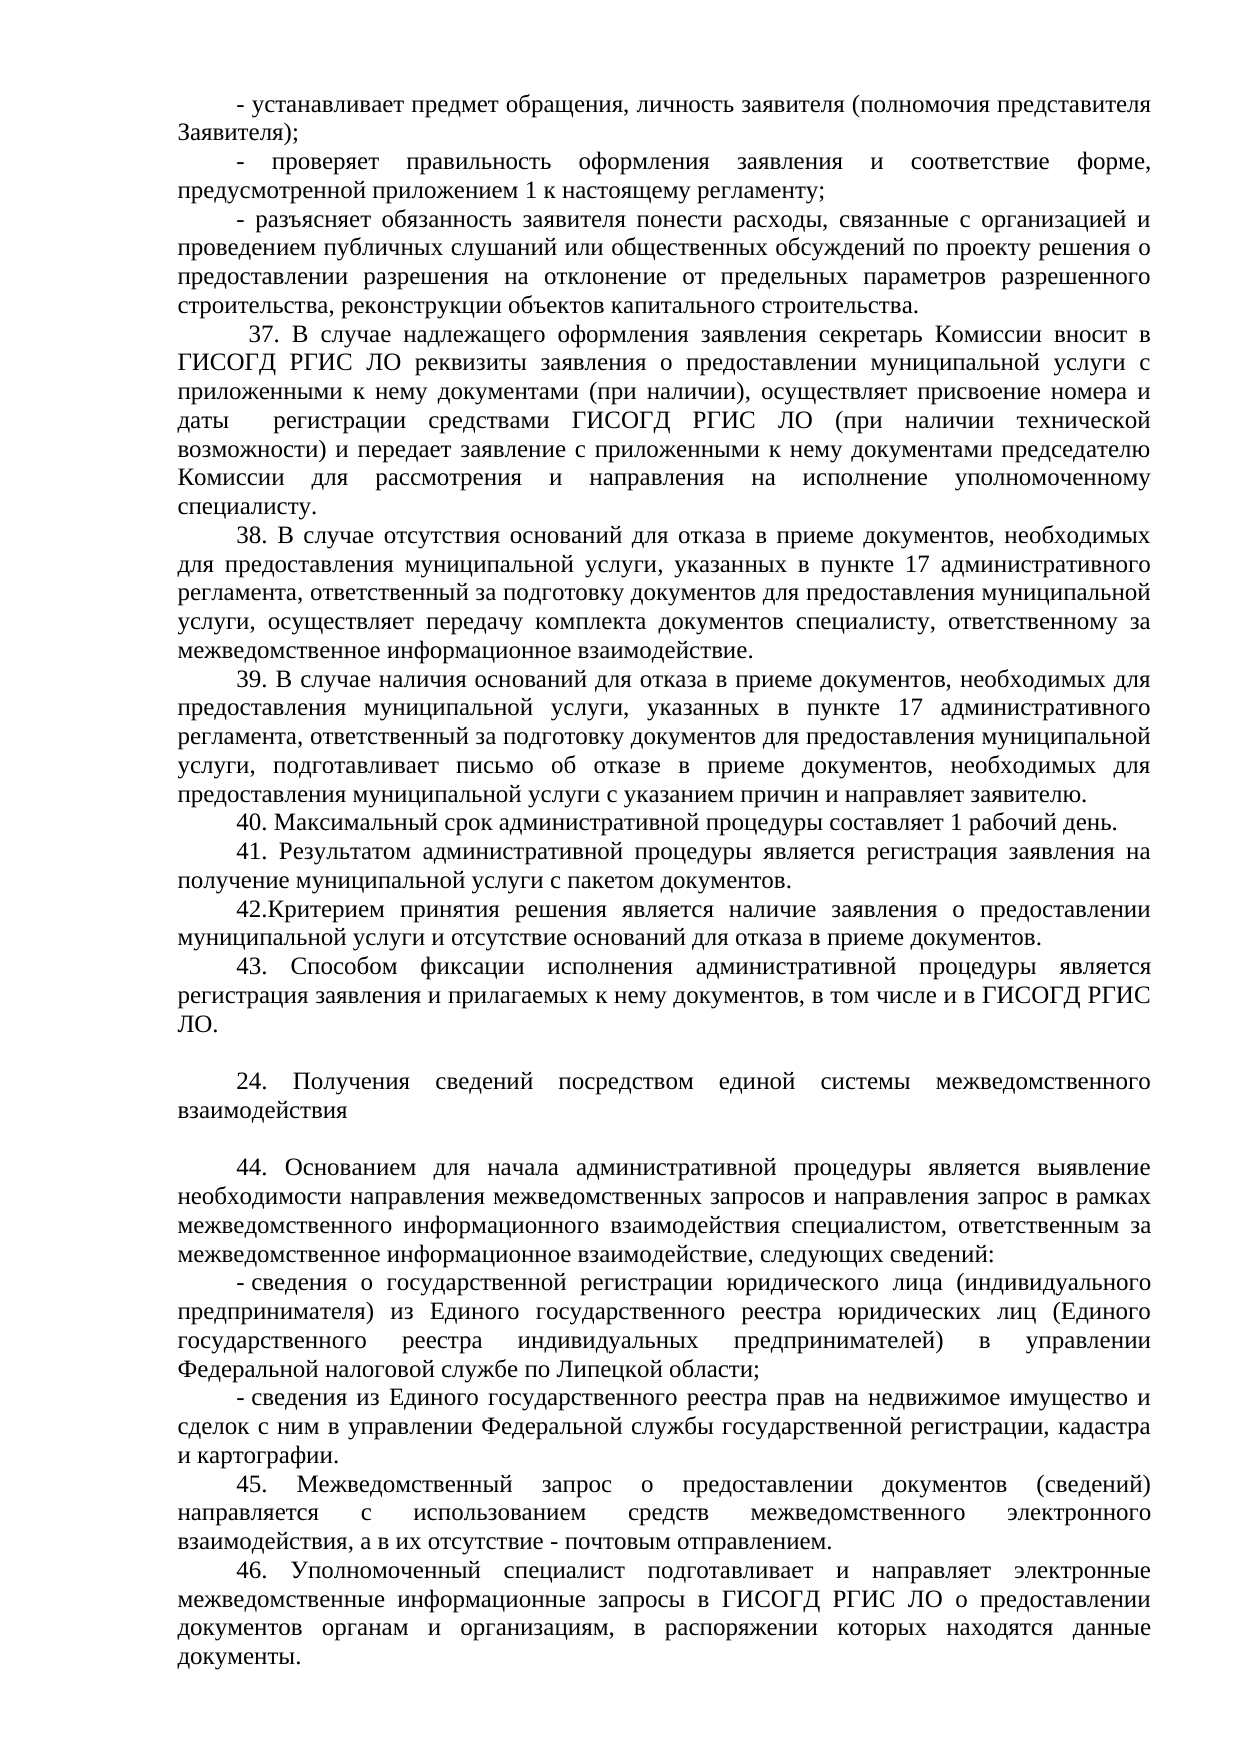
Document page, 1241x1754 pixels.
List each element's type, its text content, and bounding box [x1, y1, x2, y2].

text 38. В случае отсутствия оснований для отказа в приеме документов, необходимых для предоставления муниципальной услуги, указанных в пункте 17 административного регламента, ответственный за подготовку документов для предоставления муниципальной услуги, осуществляет передачу комплекта документов специалисту, ответственному за межведомственное информационное взаимодействие. [177, 520, 1152, 664]
text - проверяет правильность оформления заявления и соответствие форме, предусмотренной приложением 1 к настоящему регламенту; [177, 146, 1152, 204]
text 46. Уполномоченный специалист подготавливает и направляет электронные межведомственные информационные запросы в ГИСОГД РГИС ЛО о предоставлении документов органам и организациям, в распоряжении которых находятся данные документы. [177, 1555, 1152, 1670]
text 44. Основанием для начала административной процедуры является выявление необходимости направления межведомственных запросов и направления запрос в рамках межведомственного информационного взаимодействия специалистом, ответственным за межведомственное информационное взаимодействие, следующих сведений: [177, 1152, 1152, 1267]
text - сведения о государственной регистрации юридического лица (индивидуального предпринимателя) из Единого государственного реестра юридических лиц (Единого государственного реестра индивидуальных предпринимателей) в управлении Федеральной налоговой службе по Липецкой области; [177, 1267, 1152, 1382]
text - разъясняет обязанность заявителя понести расходы, связанные с организацией и проведением публичных слушаний или общественных обсуждений по проекту решения о предоставлении разрешения на отклонение от предельных параметров разрешенного строительства, реконструкции объектов капитального строительства. [177, 204, 1152, 319]
text 24. Получения сведений посредством единой системы межведомственного взаимодействия [177, 1066, 1152, 1124]
text 42.Критерием принятия решения является наличие заявления о предоставлении муниципальной услуги и отсутствие оснований для отказа в приеме документов. [177, 894, 1152, 951]
text - сведения из Единого государственного реестра прав на недвижимое имущество и сделок с ним в управлении Федеральной службы государственной регистрации, кадастра и картографии. [177, 1382, 1152, 1469]
text 45. Межведомственный запрос о предоставлении документов (сведений) направляется с использованием средств межведомственного электронного взаимодействия, а в их отсутствие - почтовым отправлением. [177, 1469, 1152, 1555]
text 41. Результатом административной процедуры является регистрация заявления на получение муниципальной услуги с пакетом документов. [177, 836, 1152, 894]
text 43. Способом фиксации исполнения административной процедуры является регистрация заявления и прилагаемых к нему документов, в том числе и в ГИСОГД РГИС ЛО. [177, 951, 1152, 1037]
text 37. В случае надлежащего оформления заявления секретарь Комиссии вносит в ГИСОГД РГИС ЛО реквизиты заявления о предоставлении муниципальной услуги с приложенными к нему документами (при наличии), осуществляет присвоение номера и даты регистрации средствами ГИСОГД РГИС ЛО (при наличии технической возможности) и передает заявление с приложенными к нему документами председателю Комиссии для рассмотрения и направления на исполнение уполномоченному специалисту. [177, 319, 1152, 520]
text - устанавливает предмет обращения, личность заявителя (полномочия представителя Заявителя); [177, 89, 1152, 146]
text 39. В случае наличия оснований для отказа в приеме документов, необходимых для предоставления муниципальной услуги, указанных в пункте 17 административного регламента, ответственный за подготовку документов для предоставления муниципальной услуги, подготавливает письмо об отказе в приеме документов, необходимых для предоставления муниципальной услуги с указанием причин и направляет заявителю. [177, 664, 1152, 807]
text 40. Максимальный срок административной процедуры составляет 1 рабочий день. [177, 807, 1152, 836]
